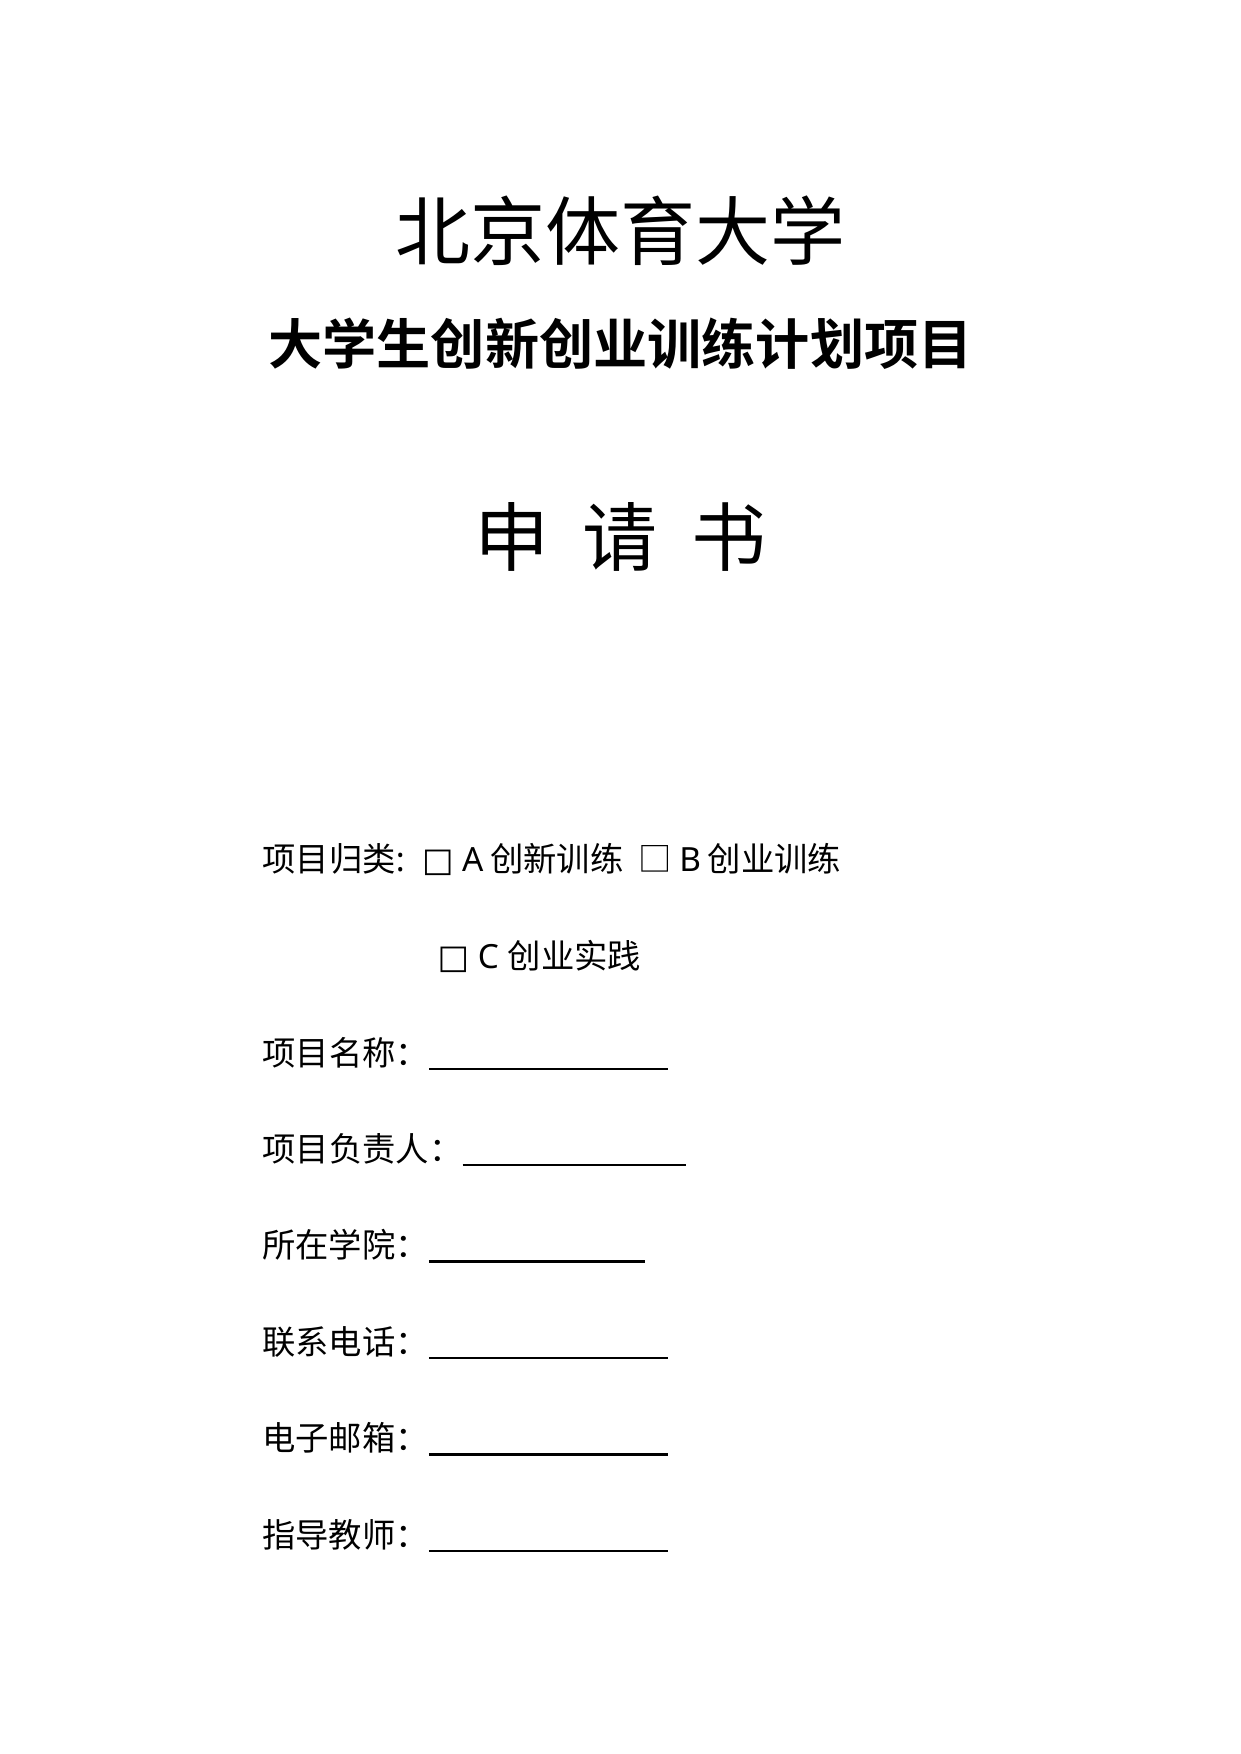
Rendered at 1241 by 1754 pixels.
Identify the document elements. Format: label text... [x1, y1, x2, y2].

text 申 请 书 [187, 468, 1053, 598]
text 指导教师： [187, 1509, 1053, 1557]
text 所在学院： [187, 1219, 1053, 1267]
text 北京体育大学 [187, 162, 1053, 292]
text 项目负责人： [262, 1123, 1053, 1171]
text 项目归类: □ A创新训练 □ B创业训练 [262, 833, 1053, 881]
text 联系电话： [187, 1316, 1053, 1364]
text 项目名称： [262, 1026, 1053, 1074]
text 大学生创新创业训练计划项目 [187, 292, 1053, 389]
text 电子邮箱： [187, 1412, 1053, 1460]
text □ C 创业实践 [187, 929, 1053, 978]
